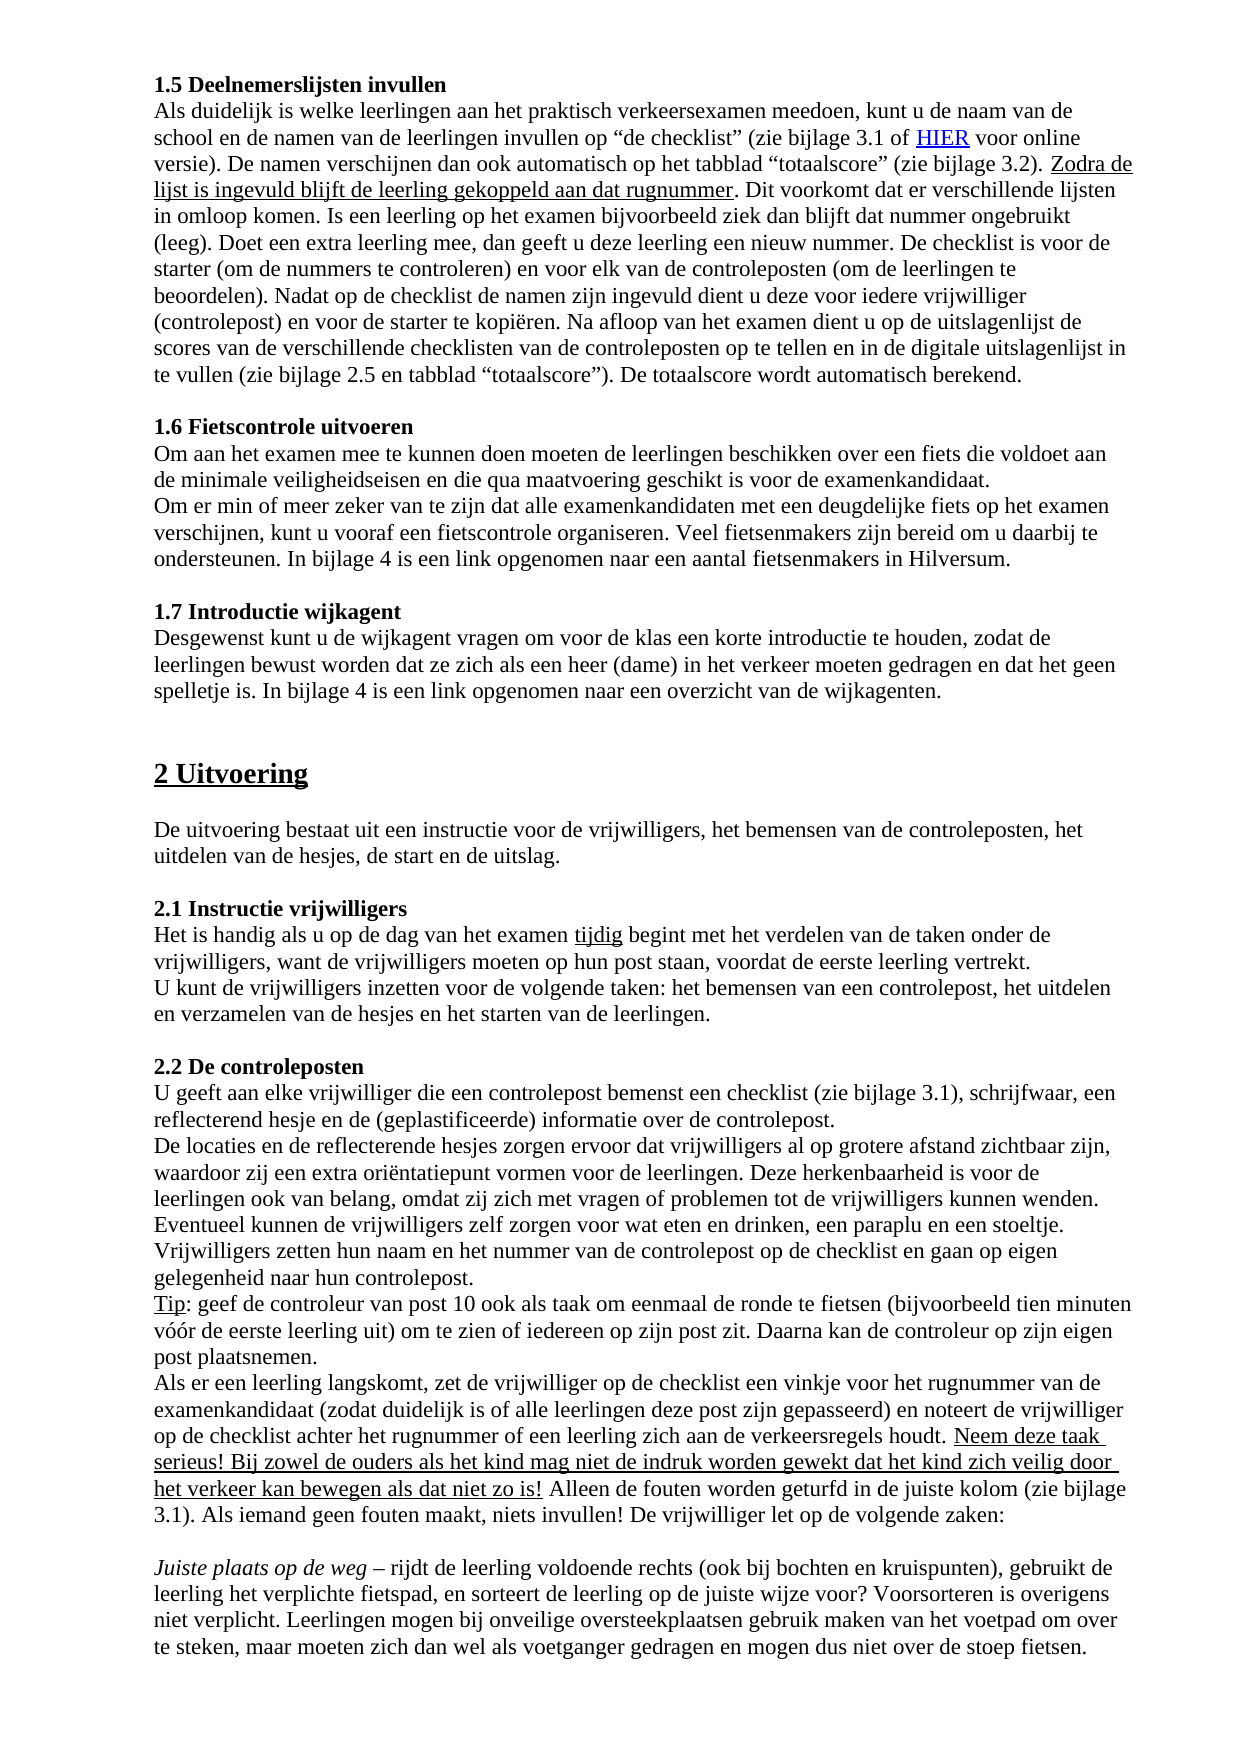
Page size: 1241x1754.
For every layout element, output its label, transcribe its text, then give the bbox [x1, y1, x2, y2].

text De locaties en de reflecterende hesjes zorgen ervoor dat vrijwilligers al op grotere afstand zichtbaar zijn, waardoor zij een extra oriëntatiepunt vormen voor de leerlingen. Deze herkenbaarheid is voor de leerlingen ook van belang, omdat zij zich met vragen of problemen tot de vrijwilligers kunnen wenden. [153, 1132, 1134, 1211]
text 2.1 Instructie vrijwilligers [153, 895, 1134, 921]
text Het is handig als u op de dag van het examen tijdig begint met het verdelen van de taken onder de vrijwilligers, want de vrijwilligers moeten op hun post staan, voordat de eerste leerling vertrekt. [153, 921, 1134, 974]
text Als er een leerling langskomt, zet de vrijwilliger op de checklist een vinkje voor het rugnummer van de examenkandidaat (zodat duidelijk is of alle leerlingen deze post zijn gepasseerd) en noteert de vrijwilliger op de checklist achter het rugnummer of een leerling zich aan de verkeersregels houdt. Neem deze taak serieus! Bij zowel de ouders als het kind mag niet de indruk worden gewekt dat het kind zich veilig door het verkeer kan bewegen als dat niet zo is! Alleen de fouten worden geturfd in de juiste kolom (zie bijlage 3.1). Als iemand geen fouten maakt, niets invullen! De vrijwilliger let op de volgende zaken: [153, 1369, 1134, 1527]
text 1.6 Fietscontrole uitvoeren [153, 413, 1134, 440]
text 1.5 Deelnemerslijsten invullen [153, 71, 1134, 97]
text Om aan het examen mee te kunnen doen moeten de leerlingen beschikken over een fiets die voldoet aan de minimale veiligheidseisen en die qua maatvoering geschikt is voor de examenkandidaat. [153, 440, 1134, 492]
text U geeft aan elke vrijwilliger die een controlepost bemenst een checklist (zie bijlage 3.1), schrijfwaar, een reflecterend hesje en de (geplastificeerde) rmatie over de controlepost. [153, 1079, 1134, 1132]
text Om er min of meer zeker van te zijn dat alle examenkandidaten met een deugdelijke fiets op het examen verschijnen, kunt u vooraf een fietscontrole organiseren. Veel fietsenmakers zijn bereid om u daarbij te ondersteunen. In bijlage 4 is een link opgenomen naar een aantal fietsenmakers in Hilversum. [153, 492, 1134, 572]
text Eventueel kunnen de vrijwilligers zelf zorgen voor wat eten en drinken, een paraplu en een stoeltje. Vrijwilligers zetten hun naam en het nummer van de controlepost op de checklist en gaan op eigen gelegenheid naar hun controlepost. [153, 1211, 1134, 1290]
text Tip: geef de controleur van post 10 ook als taak om eenmaal de ronde te fietsen (bijvoorbeeld tien minuten vóór de eerste leerling uit) om te zien of iedereen op zijn post zit. Daarna kan de controleur op zijn eigen post plaatsnemen. [153, 1290, 1134, 1369]
text 1.7 Introductie wijkagent [153, 598, 1134, 624]
text Juiste plaats op de weg – rijdt de leerling voldoende rechts (ook bij bochten en kruispunten), gebruikt de leerling het verplichte fietspad, en sorteert de leerling op de juiste wijze voor? Voorsorteren is overigens niet verplicht. Leerlingen mogen bij onveilige oversteekplaatsen gebruik maken van het voetpad om over te steken, maar moeten zich dan wel als voetganger gedragen en mogen dus niet over de stoep fietsen. [153, 1554, 1134, 1659]
text De uitvoering bestaat uit een instructie voor de vrijwilligers, het bemensen van de controleposten, het uitdelen van de hesjes, de start en de uitslag. [153, 816, 1134, 869]
text Desgewenst kunt u de wijkagent vragen om voor de klas een korte introductie te houden, zodat de leerlingen bewust worden dat ze zich als een heer (dame) in het verkeer moeten gedragen en dat het geen spelletje is. In bijlage 4 is een link opgenomen naar een overzicht van de wijkagenten. [153, 624, 1134, 703]
text 2 Uitvoering [153, 756, 1134, 789]
text 2.2 De controleposten [153, 1053, 1134, 1079]
text U kunt de vrijwilligers inzetten voor de volgende taken: het bemensen van een controlepost, het uitdelen en verzamelen van de hesjes en het starten van de leerlingen. [153, 974, 1134, 1027]
text Als duidelijk is welke leerlingen aan het praktisch verkeersexamen meedoen, kunt u de naam van de school en de namen van de leerlingen invullen op “de checklist” (zie bijlage 3.1 of HIER voor online versie). De namen verschijnen dan ook automatisch op het tabblad “totaalscore” (zie bijlage 3.2). Zodra de lijst is ingevuld blijft de leerling gekoppeld aan dat rugnummer. Dit voorkomt dat er verschillende lijsten in omloop komen. Is een leerling op het examen bijvoorbeeld ziek dan blijft dat nummer ongebruikt (leeg). Doet een extra leerling mee, dan geeft u deze leerling een nieuw nummer. De checklist is voor de starter (om de nummers te controleren) en voor elk van de controleposten (om de leerlingen te beoordelen). Nadat op de checklist de namen zijn ingevuld dient u deze voor iedere vrijwilliger (controlepost) en voor de starter te kopiëren. Na afloop van het examen dient u op de uitslagenlijst de scores van de verschillende checklisten van de controleposten op te tellen en in de digitale uitslagenlijst in te vullen (zie bijlage 2.5 en tabblad “totaalscore”). De totaalscore wordt automatisch berekend. [153, 97, 1134, 387]
